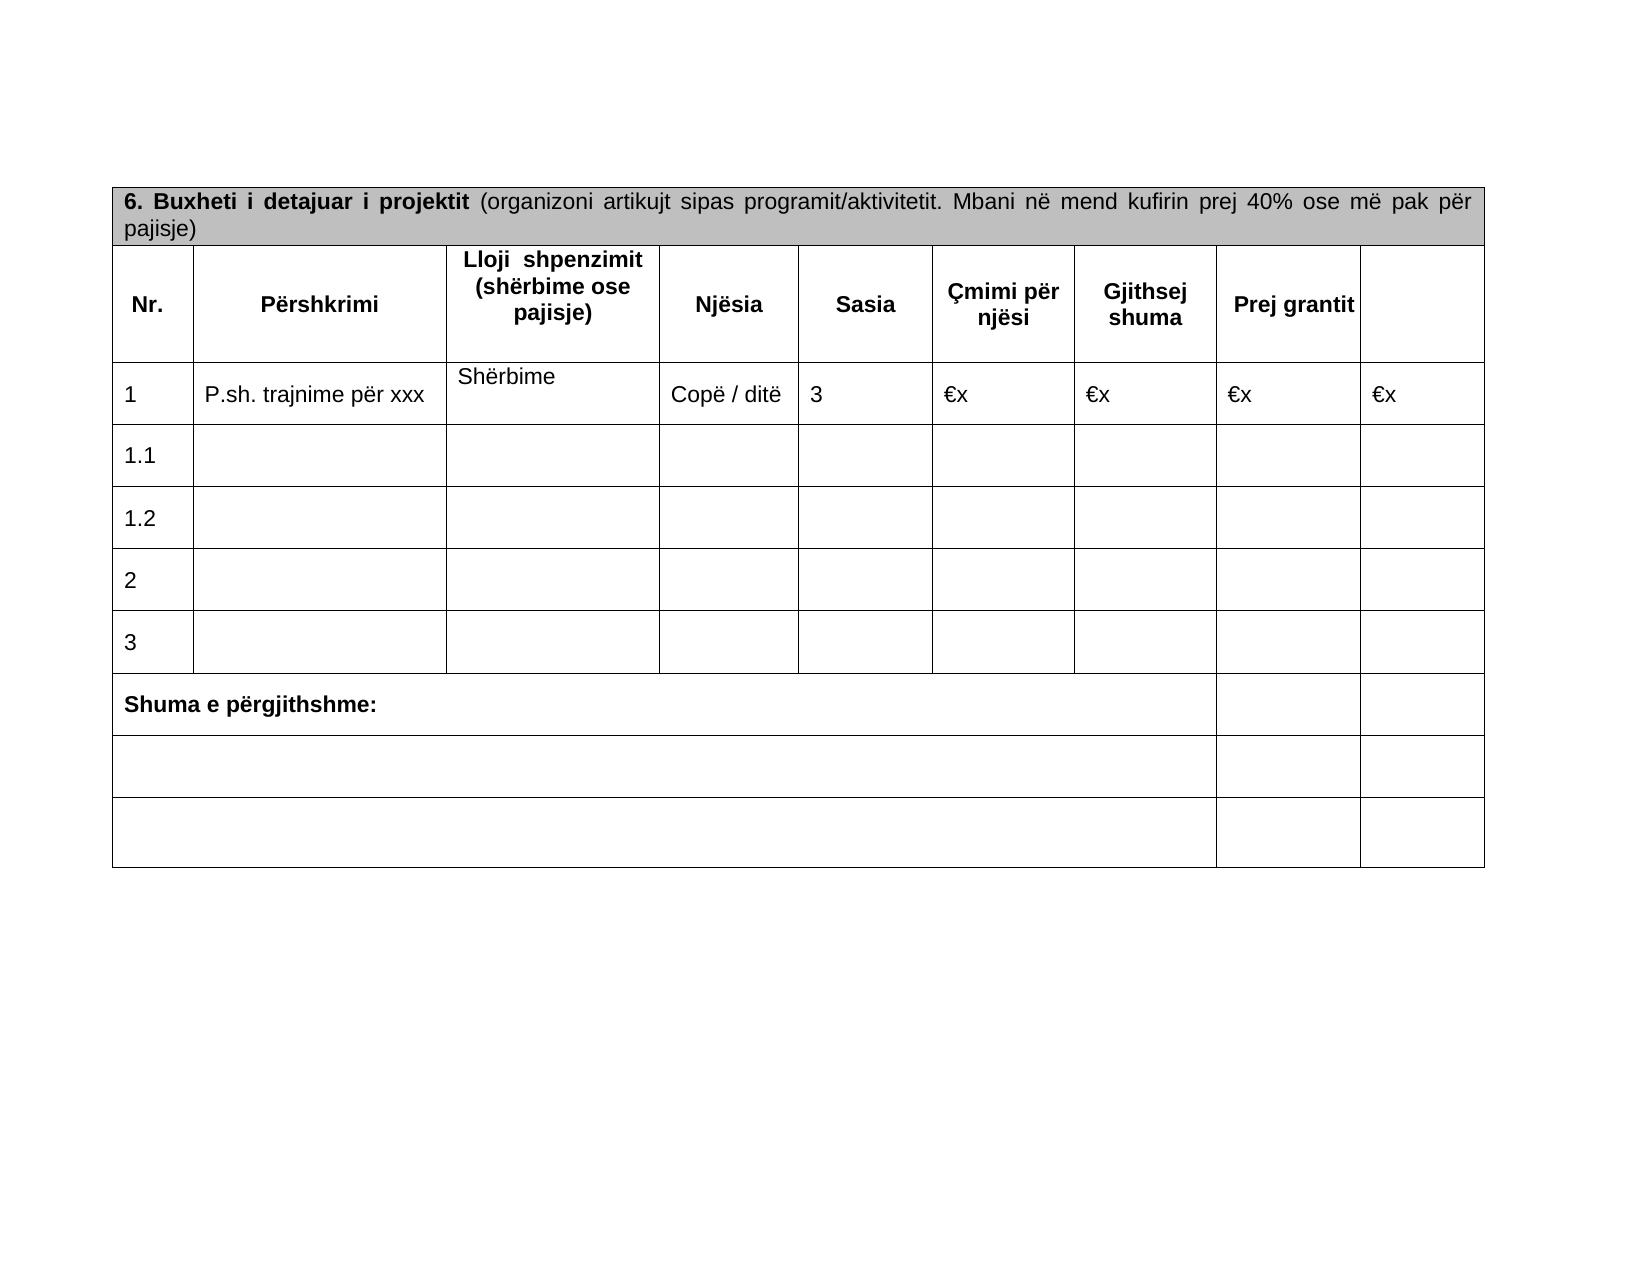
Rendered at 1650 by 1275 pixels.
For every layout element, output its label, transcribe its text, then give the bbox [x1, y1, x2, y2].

table_cell [1361, 425, 1484, 486]
table_cell Nr. [113, 246, 193, 362]
table_cell [1361, 611, 1484, 672]
table_cell [799, 425, 932, 486]
table_cell [799, 611, 932, 672]
table_cell Gjithsej shuma [1075, 246, 1216, 362]
table_cell [1217, 425, 1360, 486]
table_cell [1075, 549, 1216, 610]
table_cell 1 [113, 363, 193, 424]
table_cell [660, 611, 798, 672]
table_cell [660, 549, 798, 610]
table_header 6. Buxheti i detajuar i projektit (organizoni artikujt sipas programit/aktivitetit. Mbani në mend kufirin prej 40% ose më pak për pajisje) [113, 188, 1484, 245]
table_cell [1361, 549, 1484, 610]
table_cell [1361, 246, 1484, 362]
table_cell Shuma e përgjithshme: [113, 674, 1216, 734]
table_cell [799, 549, 932, 610]
table_cell €x [1075, 363, 1216, 424]
table_cell 3 [113, 611, 193, 672]
table_cell [933, 611, 1074, 672]
table_cell [447, 611, 659, 672]
table_cell [1217, 611, 1360, 672]
table_cell Lloji shpenzimit (shërbime ose pajisje) [447, 246, 659, 362]
table_cell Copë / ditë [660, 363, 798, 424]
table_cell [113, 798, 1216, 867]
table_cell Sasia [799, 246, 932, 362]
table_cell [1075, 487, 1216, 548]
table_cell 2 [113, 549, 193, 610]
table_cell [1217, 736, 1360, 797]
table_cell €x [933, 363, 1074, 424]
table_cell [447, 549, 659, 610]
table_cell [933, 549, 1074, 610]
table_cell [113, 736, 1216, 797]
table_cell P.sh. trajnime për xxx [194, 363, 446, 424]
table_cell [1217, 487, 1360, 548]
table_cell [447, 487, 659, 548]
table_cell [1075, 611, 1216, 672]
table_cell [1361, 674, 1484, 734]
table_cell Çmimi për njësi [933, 246, 1074, 362]
table_cell [194, 611, 446, 672]
table_cell [1217, 674, 1360, 734]
table_cell [660, 425, 798, 486]
table_cell [660, 487, 798, 548]
table_cell [799, 487, 932, 548]
table_cell [194, 487, 446, 548]
table_cell [1217, 798, 1360, 867]
table_cell €x [1361, 363, 1484, 424]
table_cell 3 [799, 363, 932, 424]
table_cell Prej grantit [1217, 246, 1360, 362]
table_cell [933, 487, 1074, 548]
table_cell [447, 425, 659, 486]
table_cell Përshkrimi [194, 246, 446, 362]
table_cell Shërbime [447, 363, 659, 424]
table_cell [1361, 736, 1484, 797]
table_cell €x [1217, 363, 1360, 424]
table_cell [194, 425, 446, 486]
table_cell Njësia [660, 246, 798, 362]
table_cell [1217, 549, 1360, 610]
table_cell 1.1 [113, 425, 193, 486]
table_cell [1075, 425, 1216, 486]
table_cell [933, 425, 1074, 486]
table_cell [1361, 487, 1484, 548]
table_cell [194, 549, 446, 610]
table_cell [1361, 798, 1484, 867]
table_cell 1.2 [113, 487, 193, 548]
